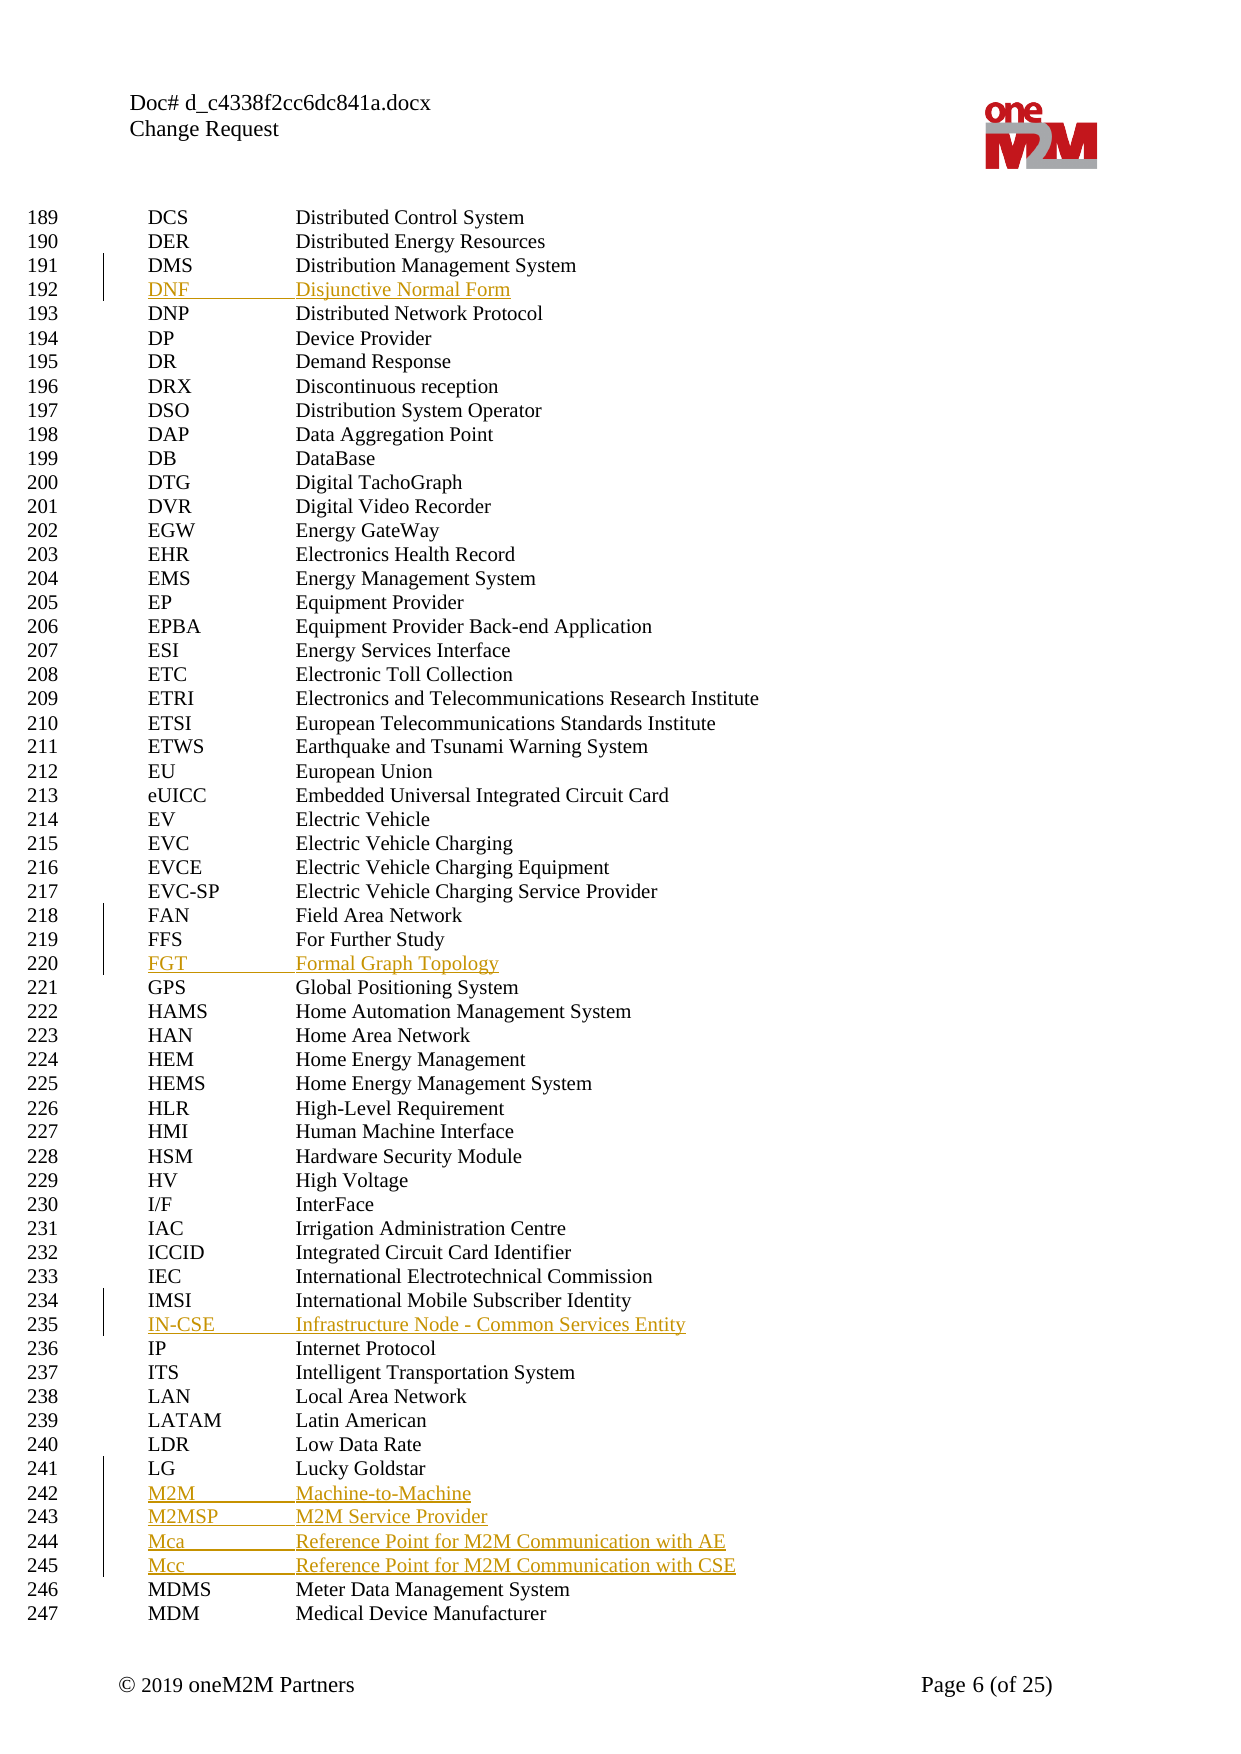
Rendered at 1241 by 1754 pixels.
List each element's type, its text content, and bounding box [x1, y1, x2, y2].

text IMSI International Mobile Subscriber Identity [148, 1288, 1122, 1312]
text EVC Electric Vehicle Charging [148, 831, 1122, 855]
text EVCE Electric Vehicle Charging Equipment [148, 855, 1122, 879]
text LAN Local Area Network [148, 1384, 1122, 1408]
text HSM Hardware Security Module [148, 1143, 1122, 1168]
text GPS Global Positioning System [148, 975, 1122, 999]
text DAP Data Aggregation Point [148, 422, 1122, 446]
text FFS For Further Study [148, 927, 1122, 951]
text eUICC Embedded Universal Integrated Circuit Card [148, 783, 1122, 807]
text HV High Voltage [148, 1168, 1122, 1192]
text EGW Energy GateWay [148, 518, 1122, 542]
text DP Device Provider [148, 325, 1122, 349]
text I/F InterFace [148, 1192, 1122, 1216]
text LDR Low Data Rate [148, 1432, 1122, 1456]
text MDM Medical Device Manufacturer [148, 1601, 1122, 1625]
text DTG Digital TachoGraph [148, 470, 1122, 494]
text EPBA Equipment Provider Back-end Application [148, 614, 1122, 638]
text ETWS Earthquake and Tsunami Warning System [148, 734, 1122, 758]
text DER Distributed Energy Resources [148, 229, 1122, 253]
text DNP Distributed Network Protocol [148, 301, 1122, 325]
text DR Demand Response [148, 349, 1122, 373]
text DSO Distribution System Operator [148, 398, 1122, 422]
text HEMS Home Energy Management System [148, 1071, 1122, 1095]
picture [971, 88, 1111, 184]
text MDMS Meter Data Management System [148, 1577, 1122, 1601]
text ICCID Integrated Circuit Card Identifier [148, 1240, 1122, 1264]
text IAC Irrigation Administration Centre [148, 1216, 1122, 1240]
text HAMS Home Automation Management System [148, 999, 1122, 1023]
text EHR Electronics Health Record [148, 542, 1122, 566]
text HEM Home Energy Management [148, 1047, 1122, 1071]
text IEC International Electrotechnical Commission [148, 1264, 1122, 1288]
text LG Lucky Goldstar [148, 1456, 1122, 1480]
text EU European Union [148, 758, 1122, 783]
text HLR High-Level Requirement [148, 1095, 1122, 1119]
text FAN Field Area Network [148, 903, 1122, 927]
text DB DataBase [148, 446, 1122, 470]
text DRX Discontinuous reception [148, 373, 1122, 398]
text HMI Human Machine Interface [148, 1119, 1122, 1143]
text ETSI European Telecommunications Standards Institute [148, 710, 1122, 734]
text ITS Intelligent Transportation System [148, 1360, 1122, 1384]
text ESI Energy Services Interface [148, 638, 1122, 662]
text DMS Distribution Management System [148, 253, 1122, 277]
text EP Equipment Provider [148, 590, 1122, 614]
text EVC-SP Electric Vehicle Charging Service Provider [148, 879, 1122, 903]
text EMS Energy Management System [148, 566, 1122, 590]
text IP Internet Protocol [148, 1336, 1122, 1360]
text ETC Electronic Toll Collection [148, 662, 1122, 686]
text EV Electric Vehicle [148, 807, 1122, 831]
text LATAM Latin American [148, 1408, 1122, 1432]
text DCS Distributed Control System [148, 205, 1122, 229]
text DVR Digital Video Recorder [148, 494, 1122, 518]
text ETRI Electronics and Telecommunications Research Institute [148, 686, 1122, 710]
text HAN Home Area Network [148, 1023, 1122, 1047]
